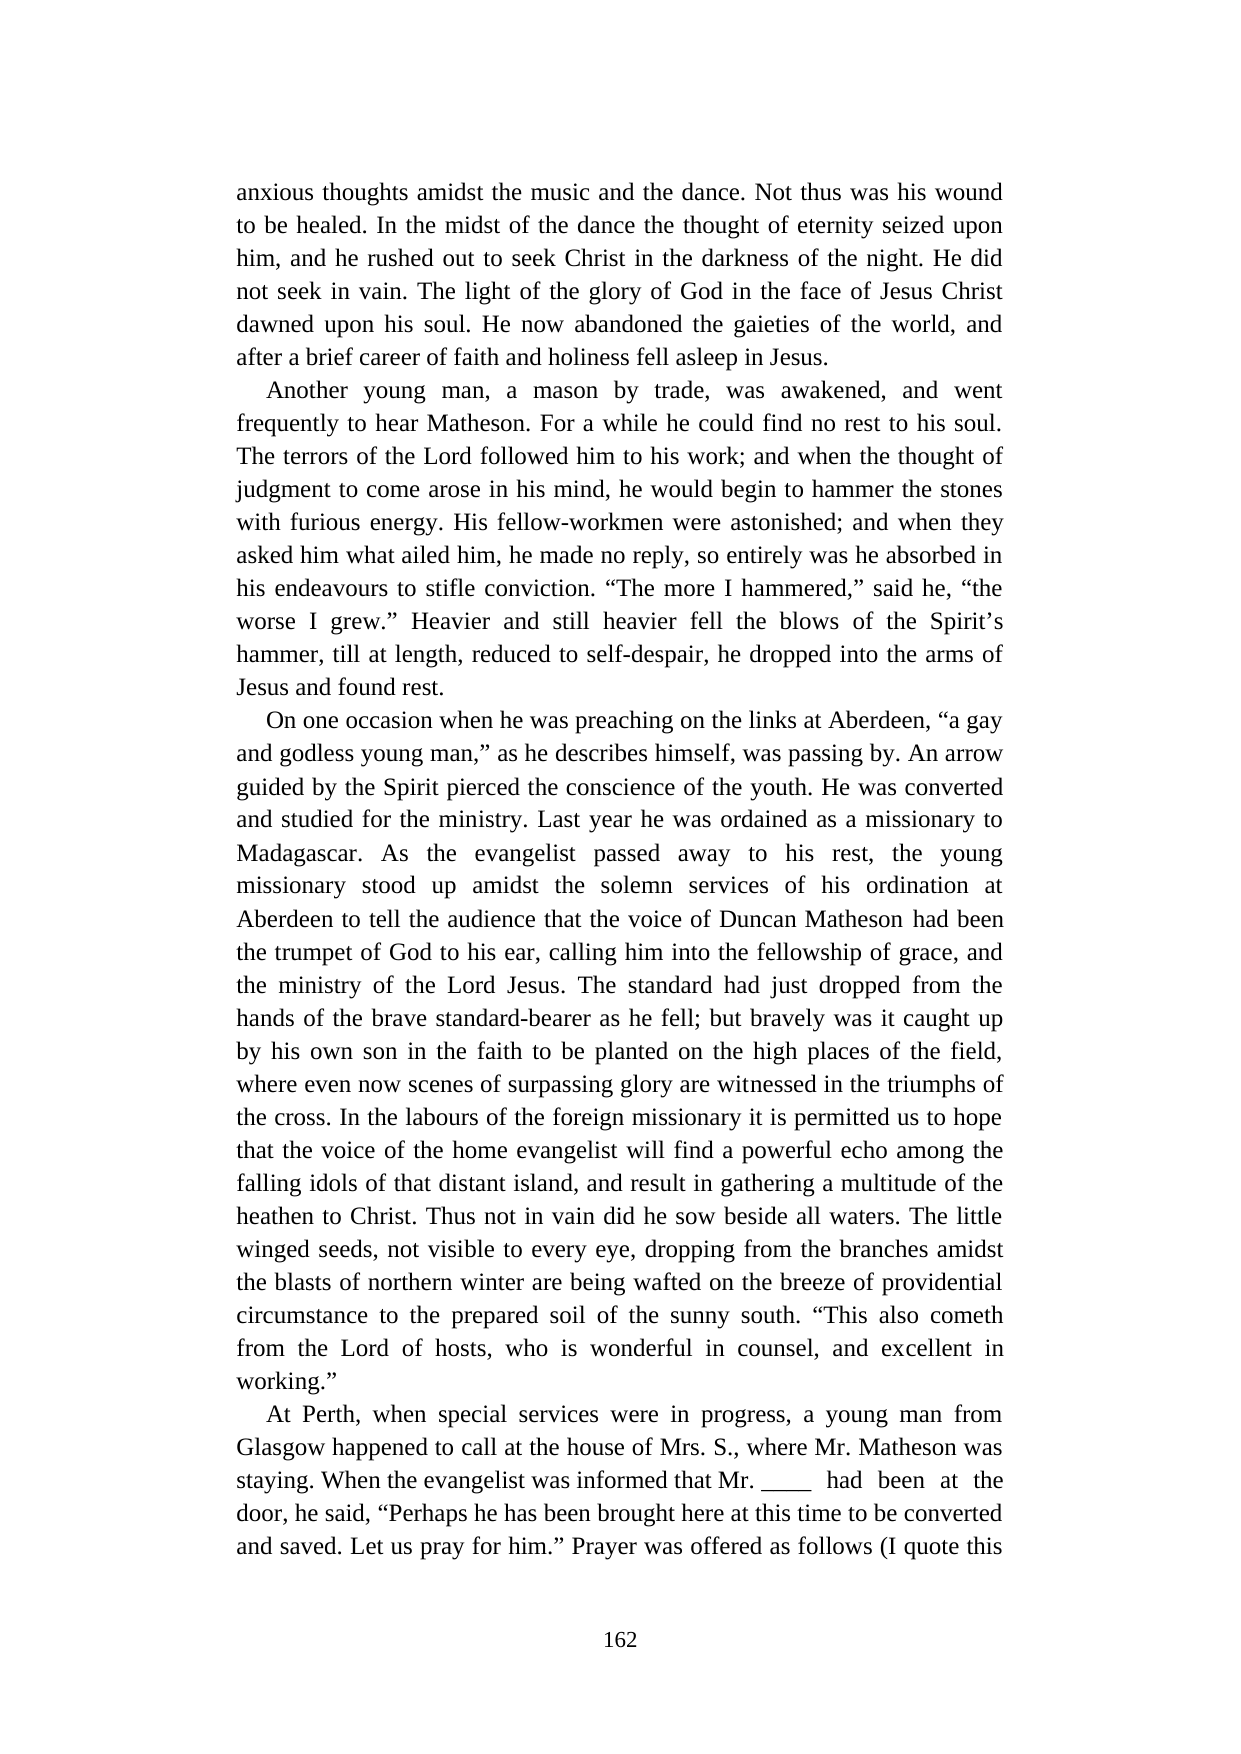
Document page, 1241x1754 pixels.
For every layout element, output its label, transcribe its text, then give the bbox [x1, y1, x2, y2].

text On one occasion when he was preaching on the links at Aberdeen, “a gay and godless young man,” as he describes himself, was passing by. An arrow guided by the Spirit pierced the conscience of the youth. He was converted and studied for the ministry. Last year he was ordained as a missionary to Madagascar. As the evangelist passed away to his rest, the young missionary stood up amidst the solemn services of his ordination at Aberdeen to tell the audience that the voice of Duncan Matheson had been the trumpet of God to his ear, calling him into the fellowship of grace, and the ministry of the Lord Jesus. The standard had just dropped from the hands of the brave standard-bearer as he fell; but bravely was it caught up by his own son in the faith to be planted on the high places of the field, where even now scenes of surpassing glory are witnessed in the triumphs of the cross. In the labours of the foreign missionary it is permitted us to hope that the voice of the home evangelist will find a powerful echo among the falling idols of that distant island, and result in gathering a multitude of the heathen to Christ. Thus not in vain did he sow beside all waters. The little winged seeds, not visible to every eye, dropping from the branches amidst the blasts of northern winter are being wafted on the breeze of providential circumstance to the prepared soil of the sunny south. “This also cometh from the Lord of hosts, who is wonderful in counsel, and excellent in working.” [236, 706, 1004, 1395]
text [236, 177, 1004, 371]
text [236, 1399, 1004, 1560]
text Another young man, a mason by trade, was awakened, and went frequently to hear Matheson. For a while he could find no rest to his soul. The terrors of the Lord followed him to his work; and when the thought of judgment to come arose in his mind, he would begin to hammer the stones with furious energy. His fellow-workmen were astonished; and when they asked him what ailed him, he made no reply, so entirely was he absorbed in his endeavours to stifle conviction. “The more I hammered,” said he, “the worse I grew.” Heavier and still heavier fell the blows of the Spirit’s hammer, till at length, reduced to self-despair, he dropped into the arms of Jesus and found rest. [236, 375, 1004, 701]
